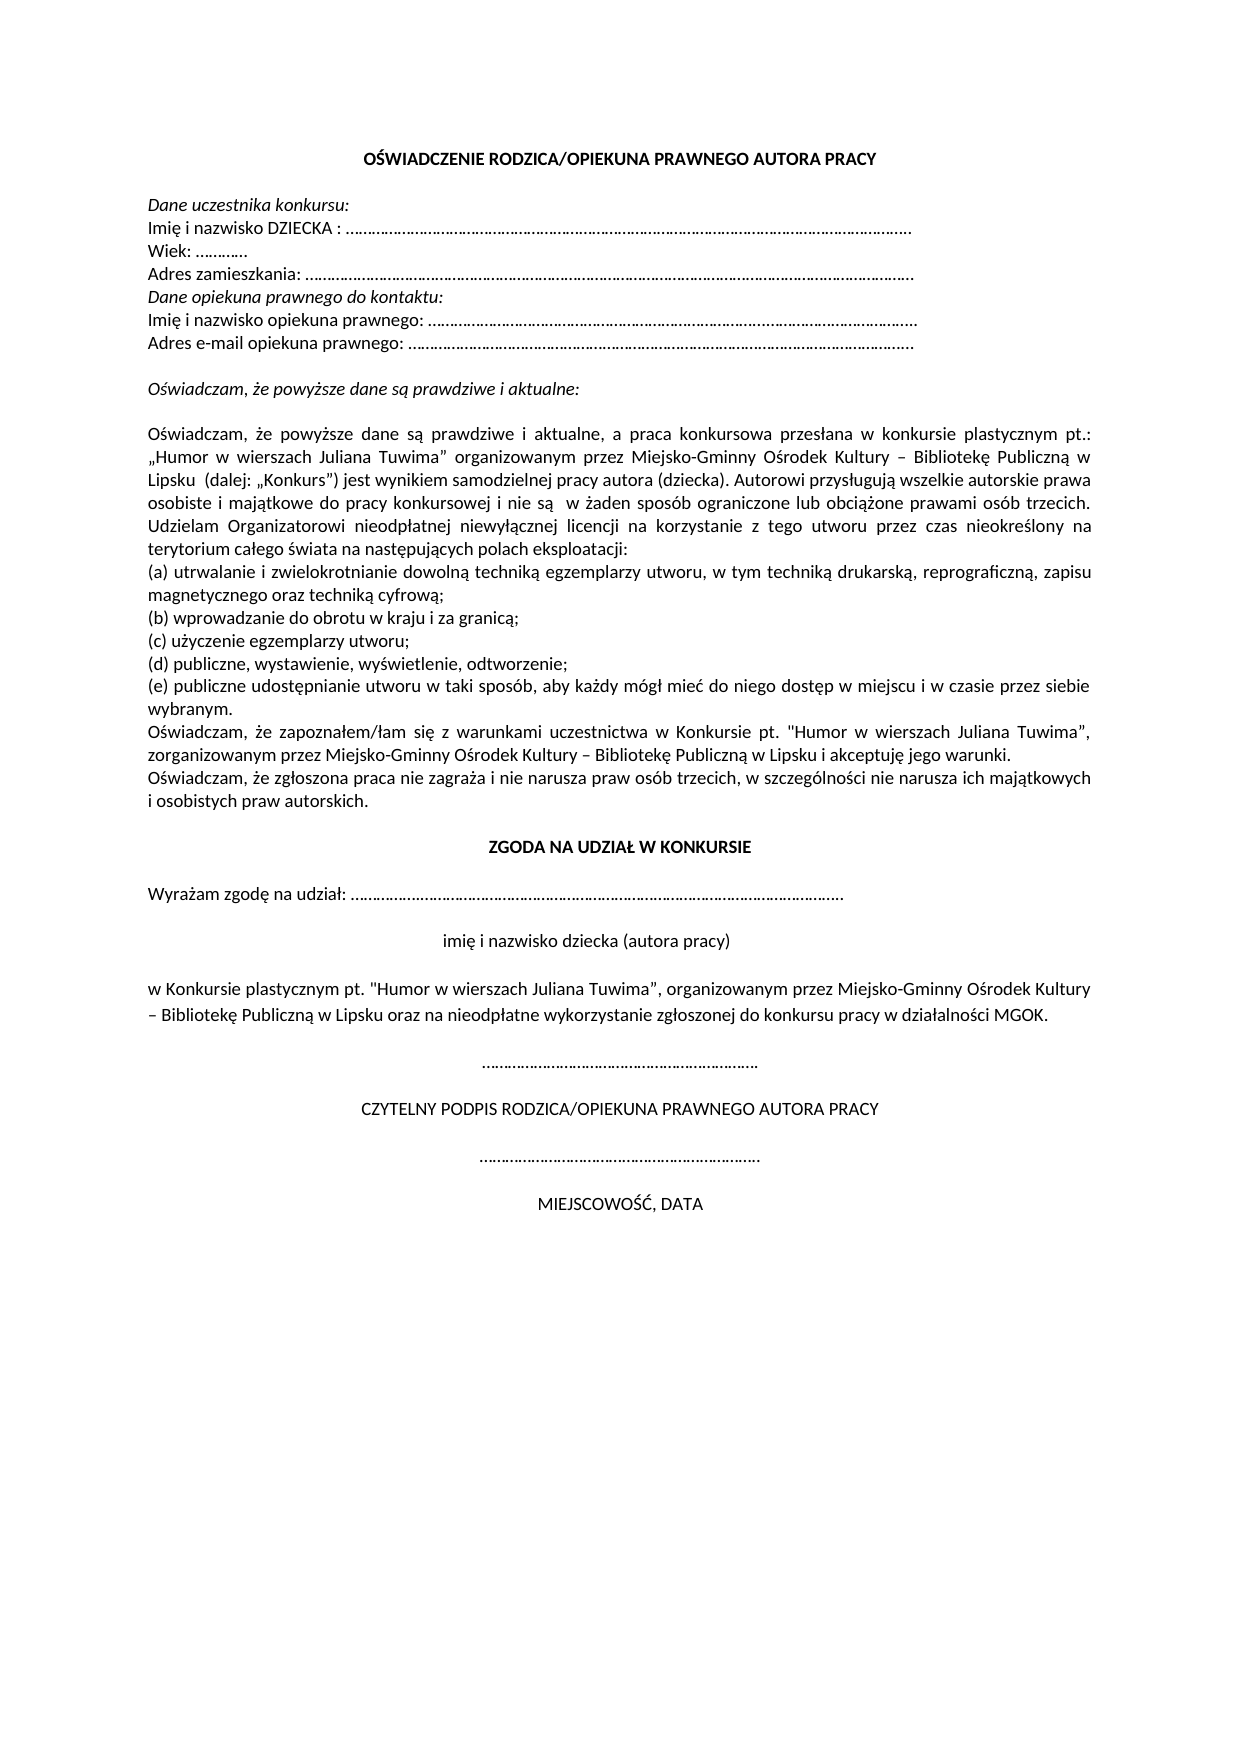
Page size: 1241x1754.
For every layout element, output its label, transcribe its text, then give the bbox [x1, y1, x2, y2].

text ZGODA NA UDZIAŁ W KONKURSIE [148, 835, 1093, 858]
text (c) użyczenie egzemplarzy utworu; [148, 629, 1093, 652]
text w Konkursie plastycznym pt. "Humor w wierszach Juliana Tuwima”, organizowanym przez Miejsko-Gminny Ośrodek Kultury – Bibliotekę Publiczną w Lipsku oraz na nieodpłatne wykorzystanie zgłoszonej do konkursu pracy w działalności MGOK. [148, 977, 1093, 1026]
text Oświadczam, że powyższe dane są prawdziwe i aktualne, a praca konkursowa przesłana w konkursie plastycznym pt.: „Humor w wierszach Juliana Tuwima” organizowanym przez Miejsko-Gminny Ośrodek Kultury – Bibliotekę Publiczną w Lipsku (dalej: „Konkurs”) jest wynikiem samodzielnej pracy autora (dziecka). Autorowi przysługują wszelkie autorskie prawa osobiste i majątkowe do pracy konkursowej i nie są w żaden sposób ograniczone lub obciążone prawami osób trzecich. Udzielam Organizatorowi nieodpłatnej niewyłącznej licencji na korzystanie z tego utworu przez czas nieokreślony na terytorium całego świata na następujących polach eksploatacji: [148, 423, 1093, 560]
text (a) utrwalanie i zwielokrotnianie dowolną techniką egzemplarzy utworu, w tym techniką drukarską, reprograficzną, zapisu magnetycznego oraz techniką cyfrową; [148, 560, 1093, 606]
text (b) wprowadzanie do obrotu w kraju i za granicą; [148, 606, 1093, 629]
text imię i nazwisko dziecka (autora pracy) [369, 929, 1093, 952]
text (e) publiczne udostępnianie utworu w taki sposób, aby każdy mógł mieć do niego dostęp w miejscu i w czasie przez siebie wybranym. [148, 675, 1093, 721]
text Dane opiekuna prawnego do kontaktu: [148, 285, 1093, 308]
text Imię i nazwisko opiekuna prawnego: …………………………………………………………………...…………………………….. [148, 308, 1093, 331]
text CZYTELNY PODPIS RODZICA/OPIEKUNA PRAWNEGO AUTORA PRACY [148, 1097, 1093, 1120]
text ……………………………………………………….. [148, 1144, 1093, 1167]
text Oświadczam, że zgłoszona praca nie zagraża i nie narusza praw osób trzecich, w szczególności nie narusza ich majątkowych i osobistych praw autorskich. [148, 766, 1093, 812]
text Adres e-mail opiekuna prawnego: ……………………………………………………………………………………………………... [148, 331, 1093, 354]
text Dane uczestnika konkursu: [148, 193, 1093, 216]
text MIEJSCOWOŚĆ, DATA [148, 1192, 1093, 1215]
text Oświadczam, że zapoznałem/łam się z warunkami uczestnictwa w Konkursie pt. "Humor w wierszach Juliana Tuwima”, zorganizowanym przez Miejsko-Gminny Ośrodek Kultury – Bibliotekę Publiczną w Lipsku i akceptuję jego warunki. [148, 721, 1093, 766]
text OŚWIADCZENIE RODZICA/OPIEKUNA PRAWNEGO AUTORA PRACY [148, 148, 1093, 171]
text Imię i nazwisko DZIECKA : ………………………………………………………………………………………………………………….. [148, 216, 1093, 239]
text ………………………………………………………. [148, 1050, 1093, 1073]
text Wyrażam zgodę na udział: …………….…………………………………………………………………………………….. [148, 882, 1093, 905]
text Wiek: ………… [148, 239, 1093, 262]
text (d) publiczne, wystawienie, wyświetlenie, odtworzenie; [148, 652, 1093, 675]
text Adres zamieszkania: …………………………………………………………………………………………………………………………… [148, 262, 1093, 285]
text Oświadczam, że powyższe dane są prawdziwe i aktualne: [148, 377, 1093, 400]
